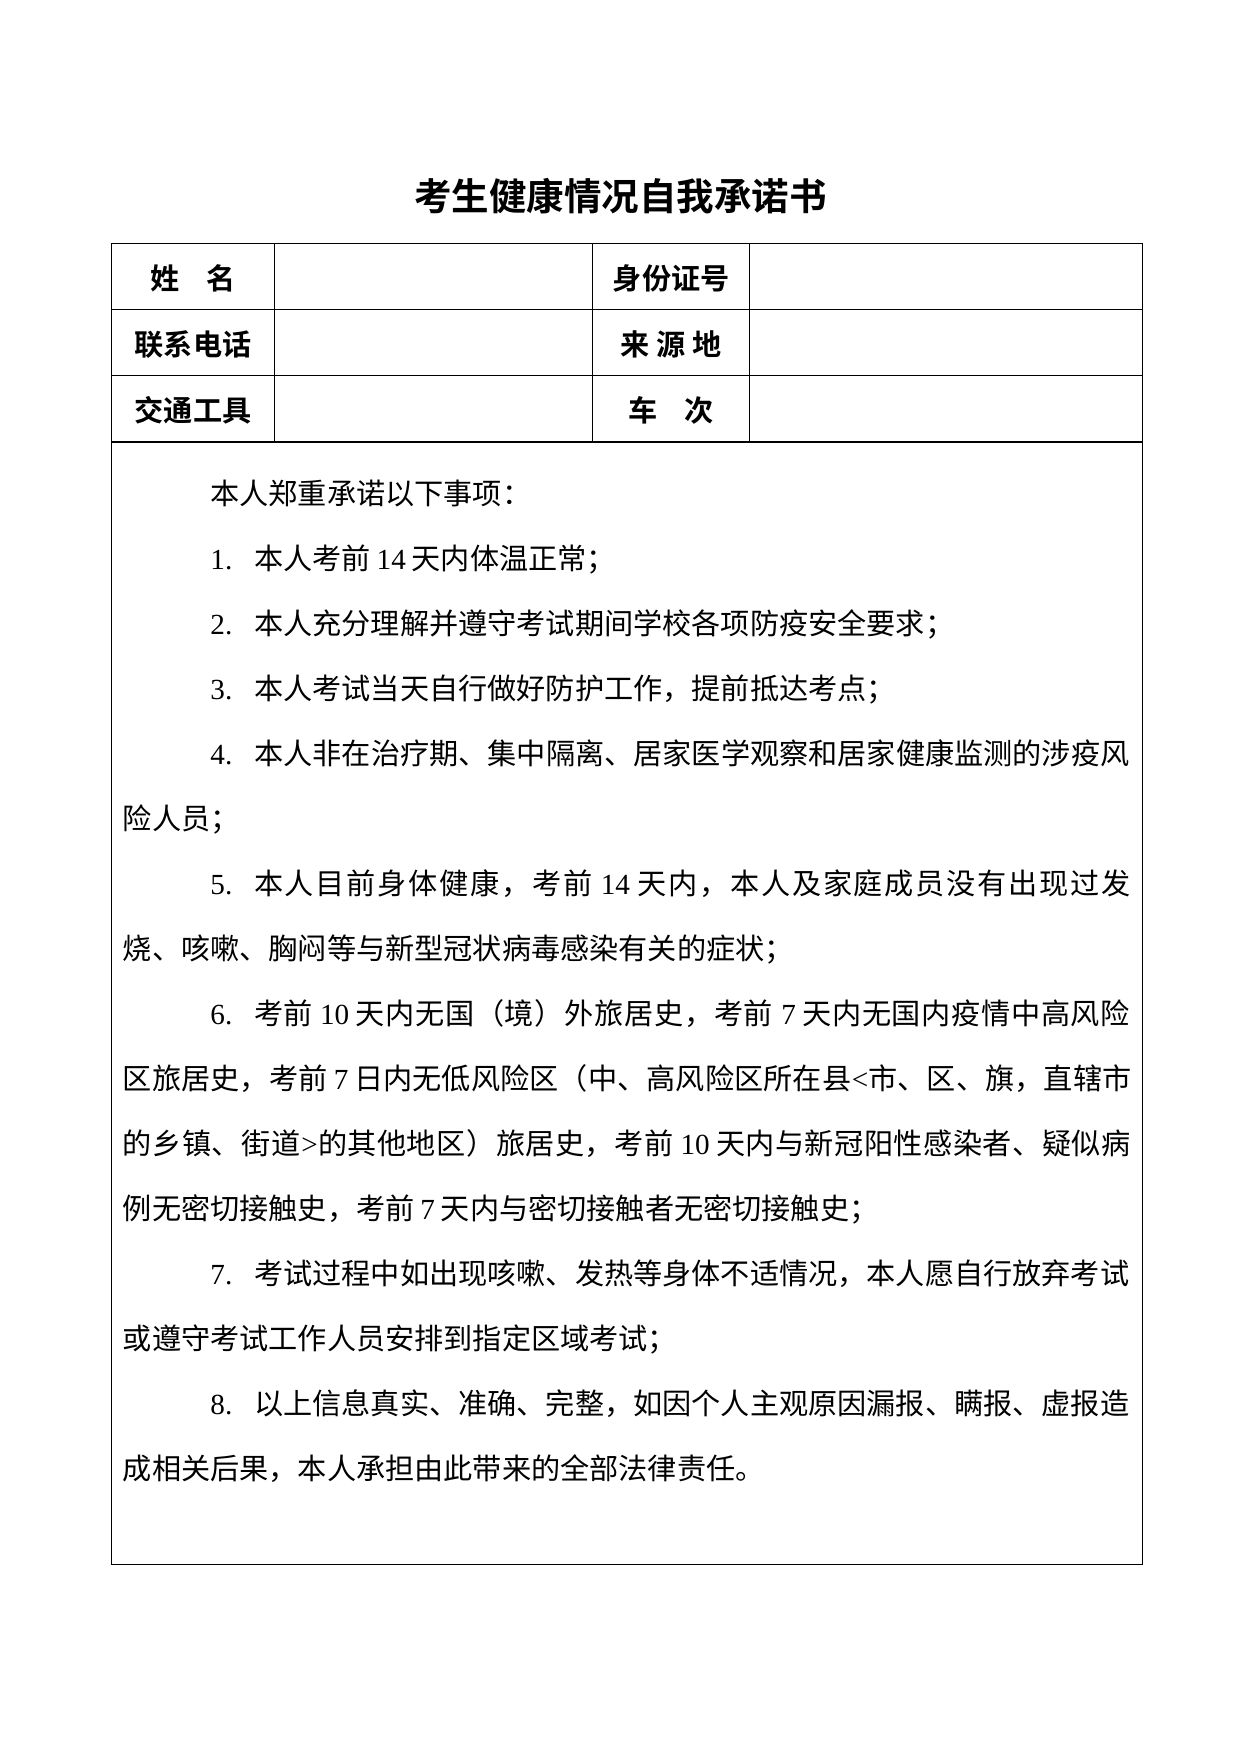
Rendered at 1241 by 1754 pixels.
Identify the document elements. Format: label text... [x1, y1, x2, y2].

table_header 身份证号 [593, 244, 749, 309]
table_cell [750, 376, 1142, 441]
table_cell 车 次 [593, 376, 749, 441]
table_cell 交通工具 [112, 376, 274, 441]
table_cell 来 源 地 [593, 310, 749, 375]
table_cell 联系电话 [112, 310, 274, 375]
table_header 姓 名 [112, 244, 274, 309]
table_cell [750, 310, 1142, 375]
table_cell [275, 310, 592, 375]
table_cell [275, 376, 592, 441]
table_header [275, 244, 592, 309]
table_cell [112, 443, 1142, 1564]
text 考生健康情况自我承诺书 [112, 162, 1128, 227]
table_header [750, 244, 1142, 309]
